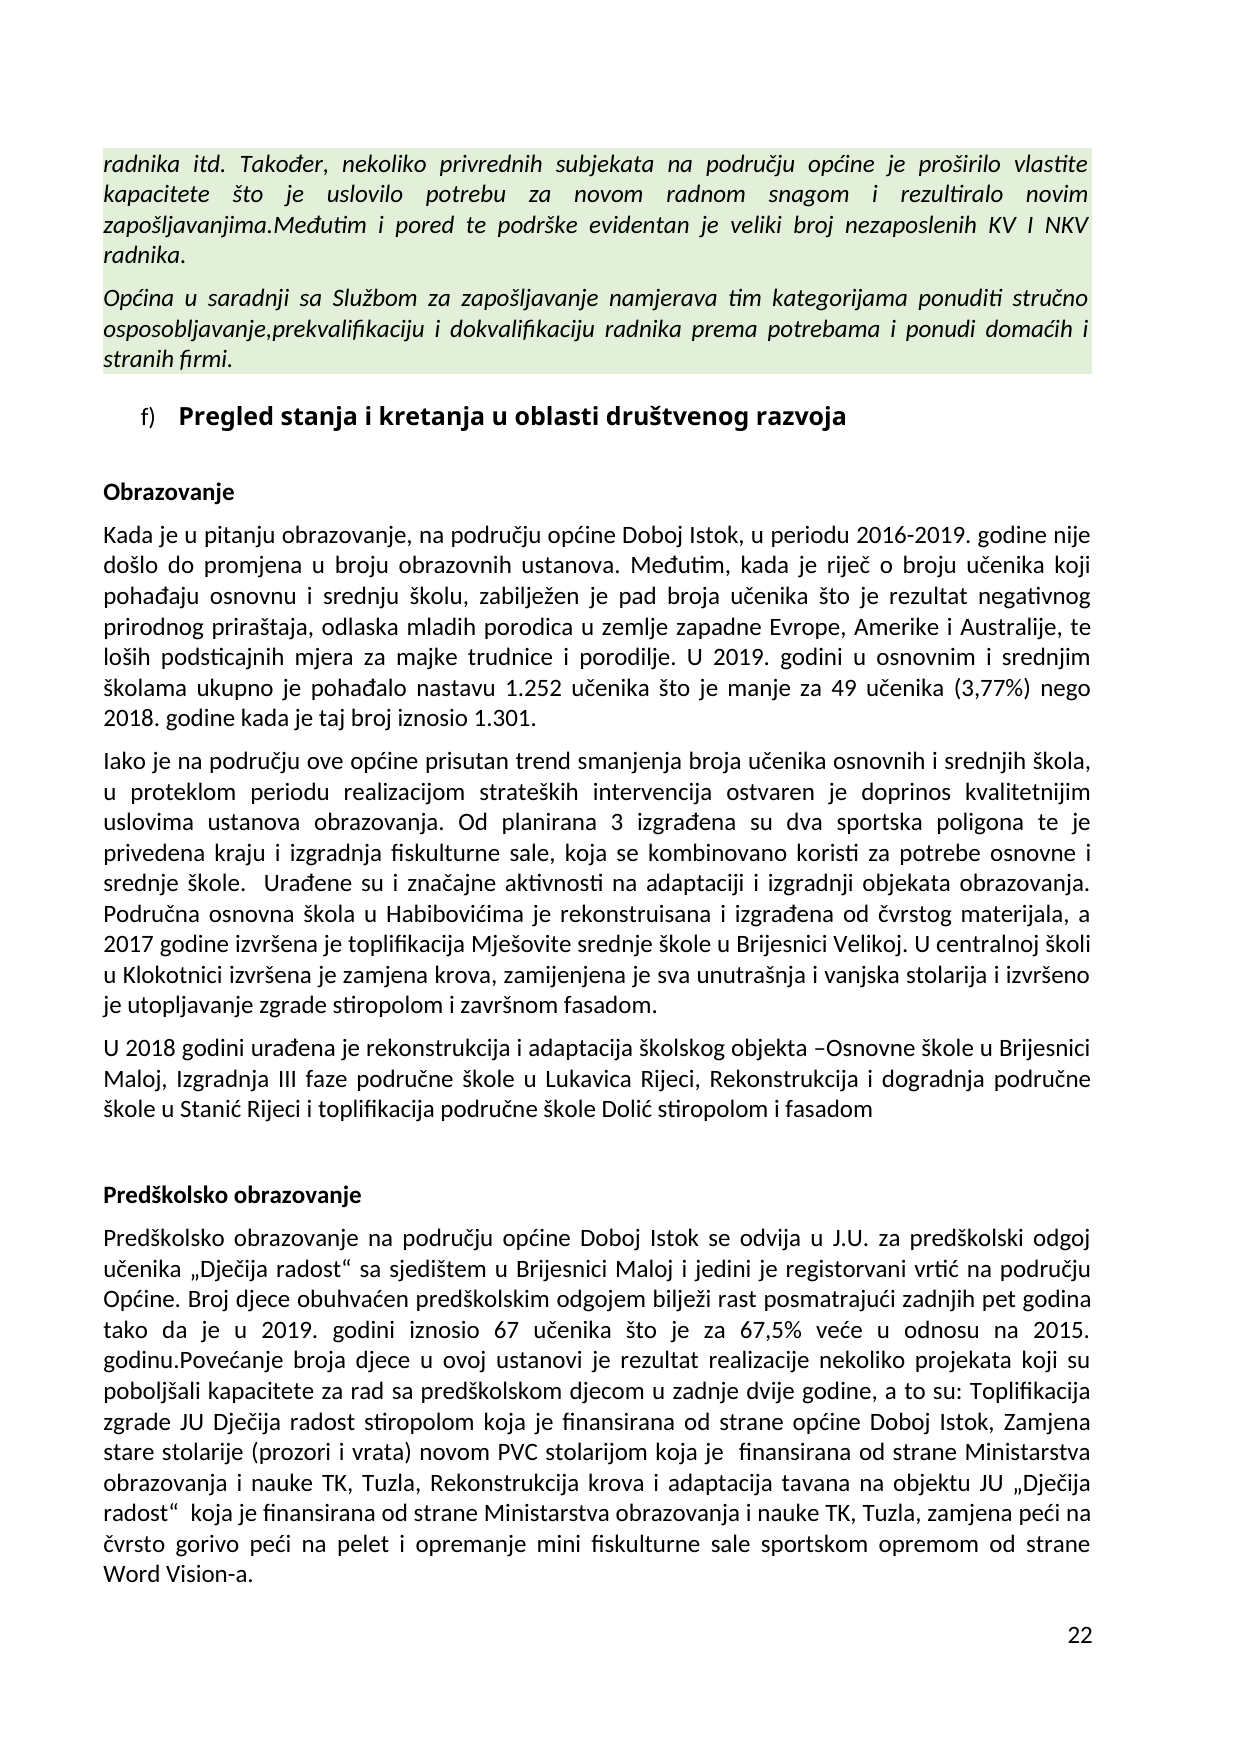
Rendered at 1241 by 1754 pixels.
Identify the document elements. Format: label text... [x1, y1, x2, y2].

text Predškolsko obrazovanje [103, 1179, 1092, 1210]
text Predškolsko obrazovanje na području općine Doboj Istok se odvija u J.U. za predškolski odgoj učenika „Dječija radost“ sa sjedištem u Brijesnici Maloj i jedini je registorvani vrtić na području Općine. Broj djece obuhvaćen predškolskim odgojem bilježi rast posmatrajući zadnjih pet godina tako da je u 2019. godini iznosio 67 učenika što je za 67,5% veće u odnosu na 2015. godinu.Povećanje broja djece u ovoj ustanovi je rezultat realizacije nekoliko projekata koji su poboljšali kapacitete za rad sa predškolskom djecom u zadnje dvije godine, a to su: Toplifikacija zgrade JU Dječija radost stiropolom koja je finansirana od strane općine Doboj Istok, Zamjena stare stolarije (prozori i vrata) novom PVC stolarijom koja je finansirana od strane Ministarstva obrazovanja i nauke TK, Tuzla, Rekonstrukcija krova i adaptacija tavana na objektu JU „Dječija radost“ koja je finansirana od strane Ministarstva obrazovanja i nauke TK, Tuzla, zamjena peći na čvrsto gorivo peći na pelet i opremanje mini fiskulturne sale sportskom opremom od strane Word Vision-a. [103, 1222, 1092, 1589]
text Obrazovanje [103, 476, 1092, 507]
text Iako je na području ove općine prisutan trend smanjenja broja učenika osnovnih i srednjih škola, u proteklom periodu realizacijom strateških intervencija ostvaren je doprinos kvalitetnijim uslovima ustanova obrazovanja. Od planirana 3 izgrađena su dva sportska poligona te je privedena kraju i izgradnja fiskulturne sale, koja se kombinovano koristi za potrebe osnovne i srednje škole. Urađene su i značajne aktivnosti na adaptaciji i izgradnji objekata obrazovanja. Područna osnovna škola u Habibovićima je rekonstruisana i izgrađena od čvrstog materijala, a 2017 godine izvršena je toplifikacija Mješovite srednje škole u Brijesnici Velikoj. U centralnoj školi u Klokotnici izvršena je zamjena krova, zamijenjena je sva unutrašnja i vanjska stolarija i izvršeno je utopljavanje zgrade stiropolom i završnom fasadom. [103, 745, 1092, 1020]
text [103, 148, 1092, 270]
text Općina u saradnji sa Službom za zapošljavanje namjerava tim kategorijama ponuditi stručno osposobljavanje,prekvalifikaciju i dokvalifikaciju radnika prema potrebama i ponudi domaćih i stranih firmi. [103, 282, 1092, 374]
text U 2018 godini urađena je rekonstrukcija i adaptacija školskog objekta –Osnovne škole u Brijesnici Maloj, Izgradnja III faze područne škole u Lukavica Rijeci, Rekonstrukcija i dogradnja područne škole u Stanić Rijeci i toplifikacija područne škole Dolić stiropolom i fasadom [103, 1032, 1092, 1124]
subtitle Pregled stanja i kretanja u oblasti društvenog razvoja [141, 399, 1092, 470]
text Kada je u pitanju obrazovanje, na području općine Doboj Istok, u periodu 2016-2019. godine nije došlo do promjena u broju obrazovnih ustanova. Međutim, kada je riječ o broju učenika koji pohađaju osnovnu i srednju školu, zabilježen je pad broja učenika što je rezultat negativnog prirodnog priraštaja, odlaska mladih porodica u zemlje zapadne Evrope, Amerike i Australije, te loših podsticajnih mjera za majke trudnice i porodilje. U 2019. godini u osnovnim i srednjim školama ukupno je pohađalo nastavu 1.252 učenika što je manje za 49 učenika (3,77%) nego 2018. godine kada je taj broj iznosio 1.301. [103, 519, 1092, 733]
